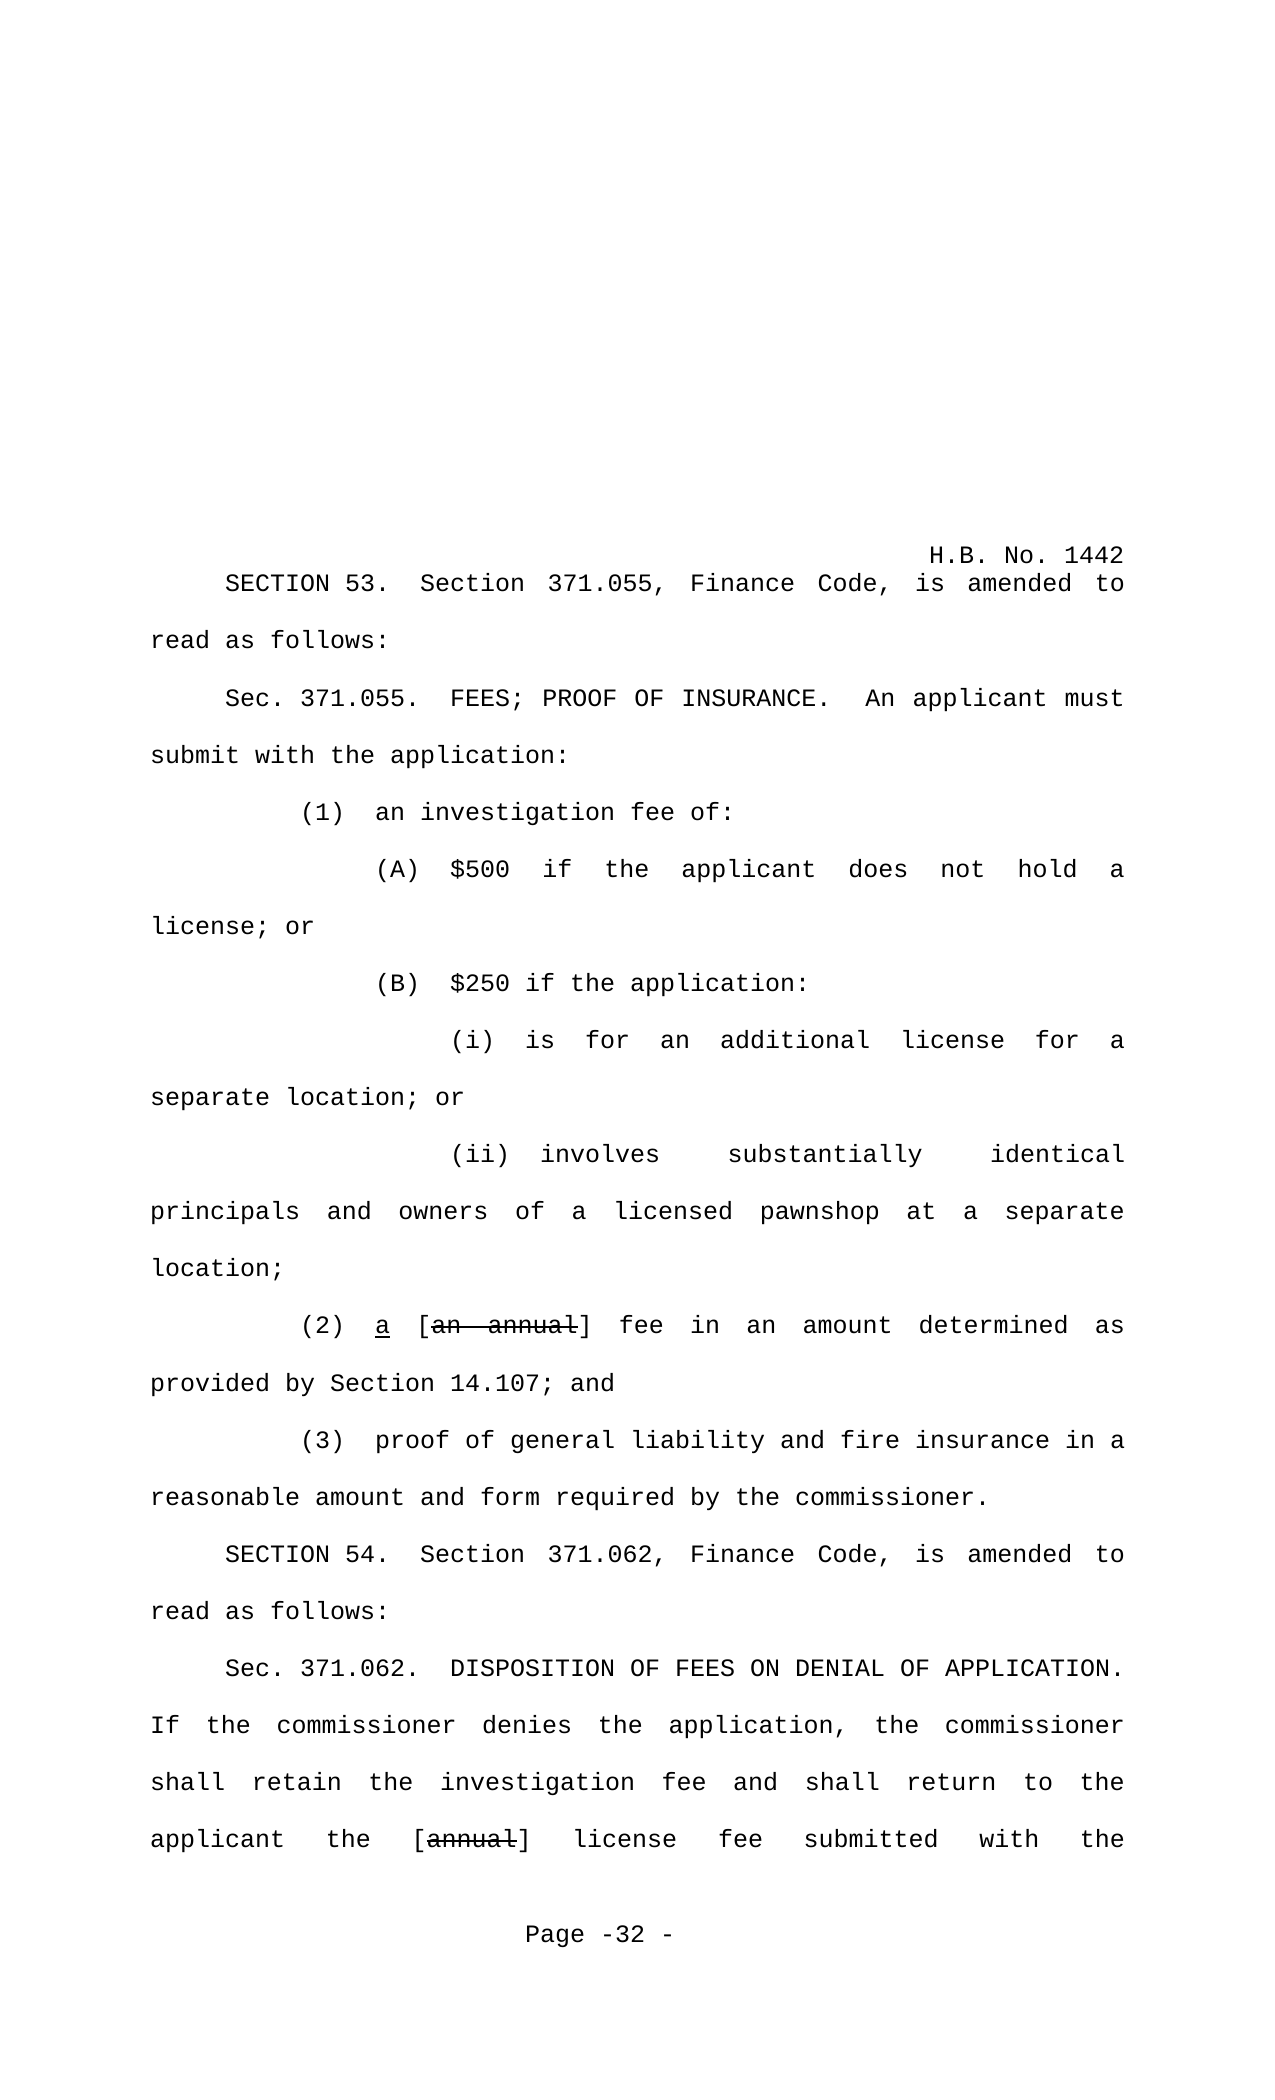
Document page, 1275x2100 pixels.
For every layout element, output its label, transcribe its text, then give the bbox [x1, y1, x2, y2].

text (2) a [an annual] fee in an amount determined as provided by Section 14.107; and [150, 1313, 1125, 1398]
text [150, 1655, 1125, 1855]
text Sec. 371.055. FEES; PROOF OF INSURANCE. An applicant must submit with the application: [150, 685, 1125, 771]
text (ii) involves substantially identical principals and owners of a licensed pawnshop at a separate location; [150, 1142, 1125, 1284]
text (1) an investigation fee of: [150, 799, 1125, 828]
text (B) $250 if the application: [150, 970, 1125, 999]
text (A) $500 if the applicant does not hold a license; or [150, 856, 1125, 942]
text SECTION 54. Section 371.062, Finance Code, is amended to read as follows: [150, 1541, 1125, 1627]
text SECTION 53. Section 371.055, Finance Code, is amended to read as follows: [150, 571, 1125, 656]
text (i) is for an additional license for a separate location; or [150, 1027, 1125, 1113]
text (3) proof of general liability and fire insurance in a reasonable amount and form required by the commissioner. [150, 1427, 1125, 1513]
